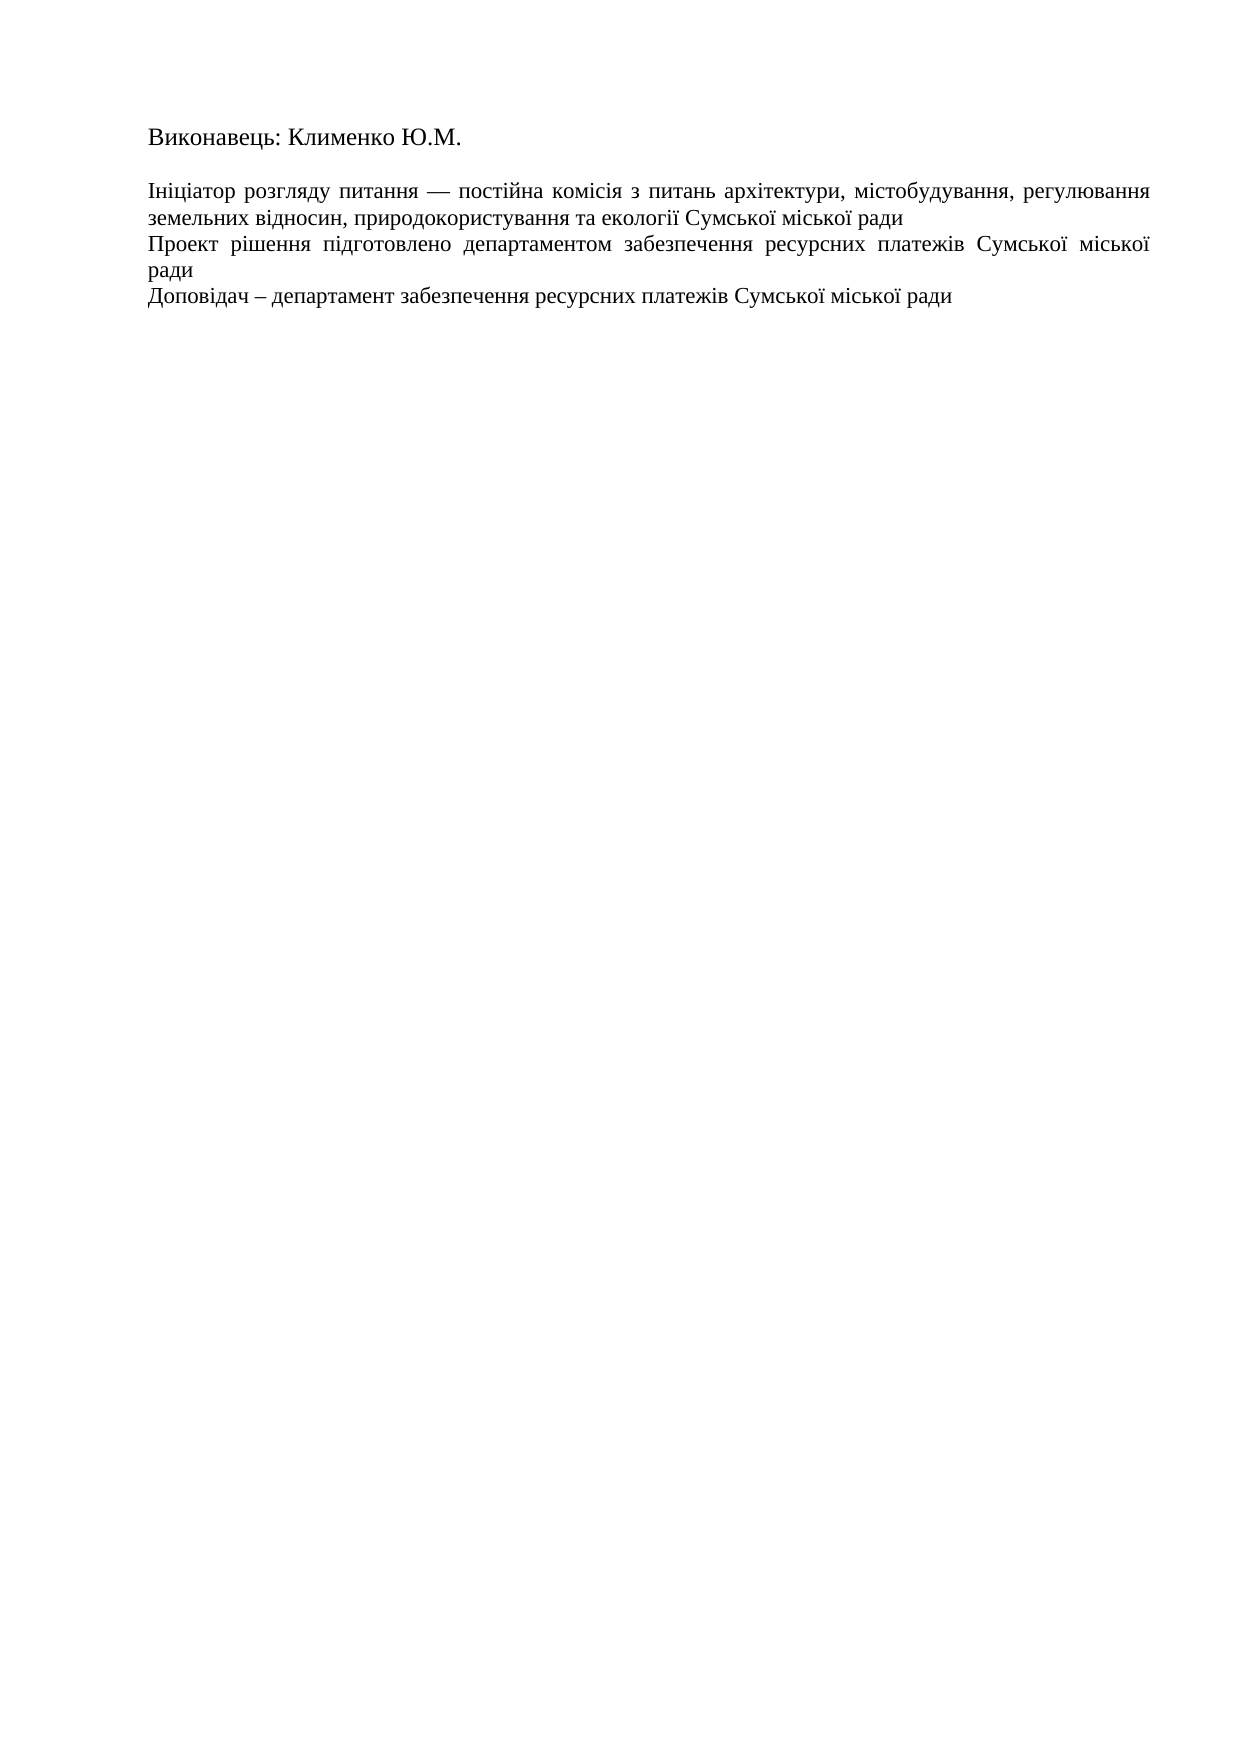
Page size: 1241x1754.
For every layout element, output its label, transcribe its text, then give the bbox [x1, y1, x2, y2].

text Виконавець: Клименко Ю.М. [148, 122, 1152, 151]
text Доповідач – департамент забезпечення ресурсних платежів Сумської міської ради [148, 283, 1152, 309]
text Проект рішення підготовлено департаментом забезпечення ресурсних платежів Сумської міської ради [148, 230, 1152, 283]
text Ініціатор розгляду питання –– постійна комісія з питань архітектури, містобудування, регулювання земельних відносин, природокористування та екології Сумської міської ради [148, 177, 1152, 230]
